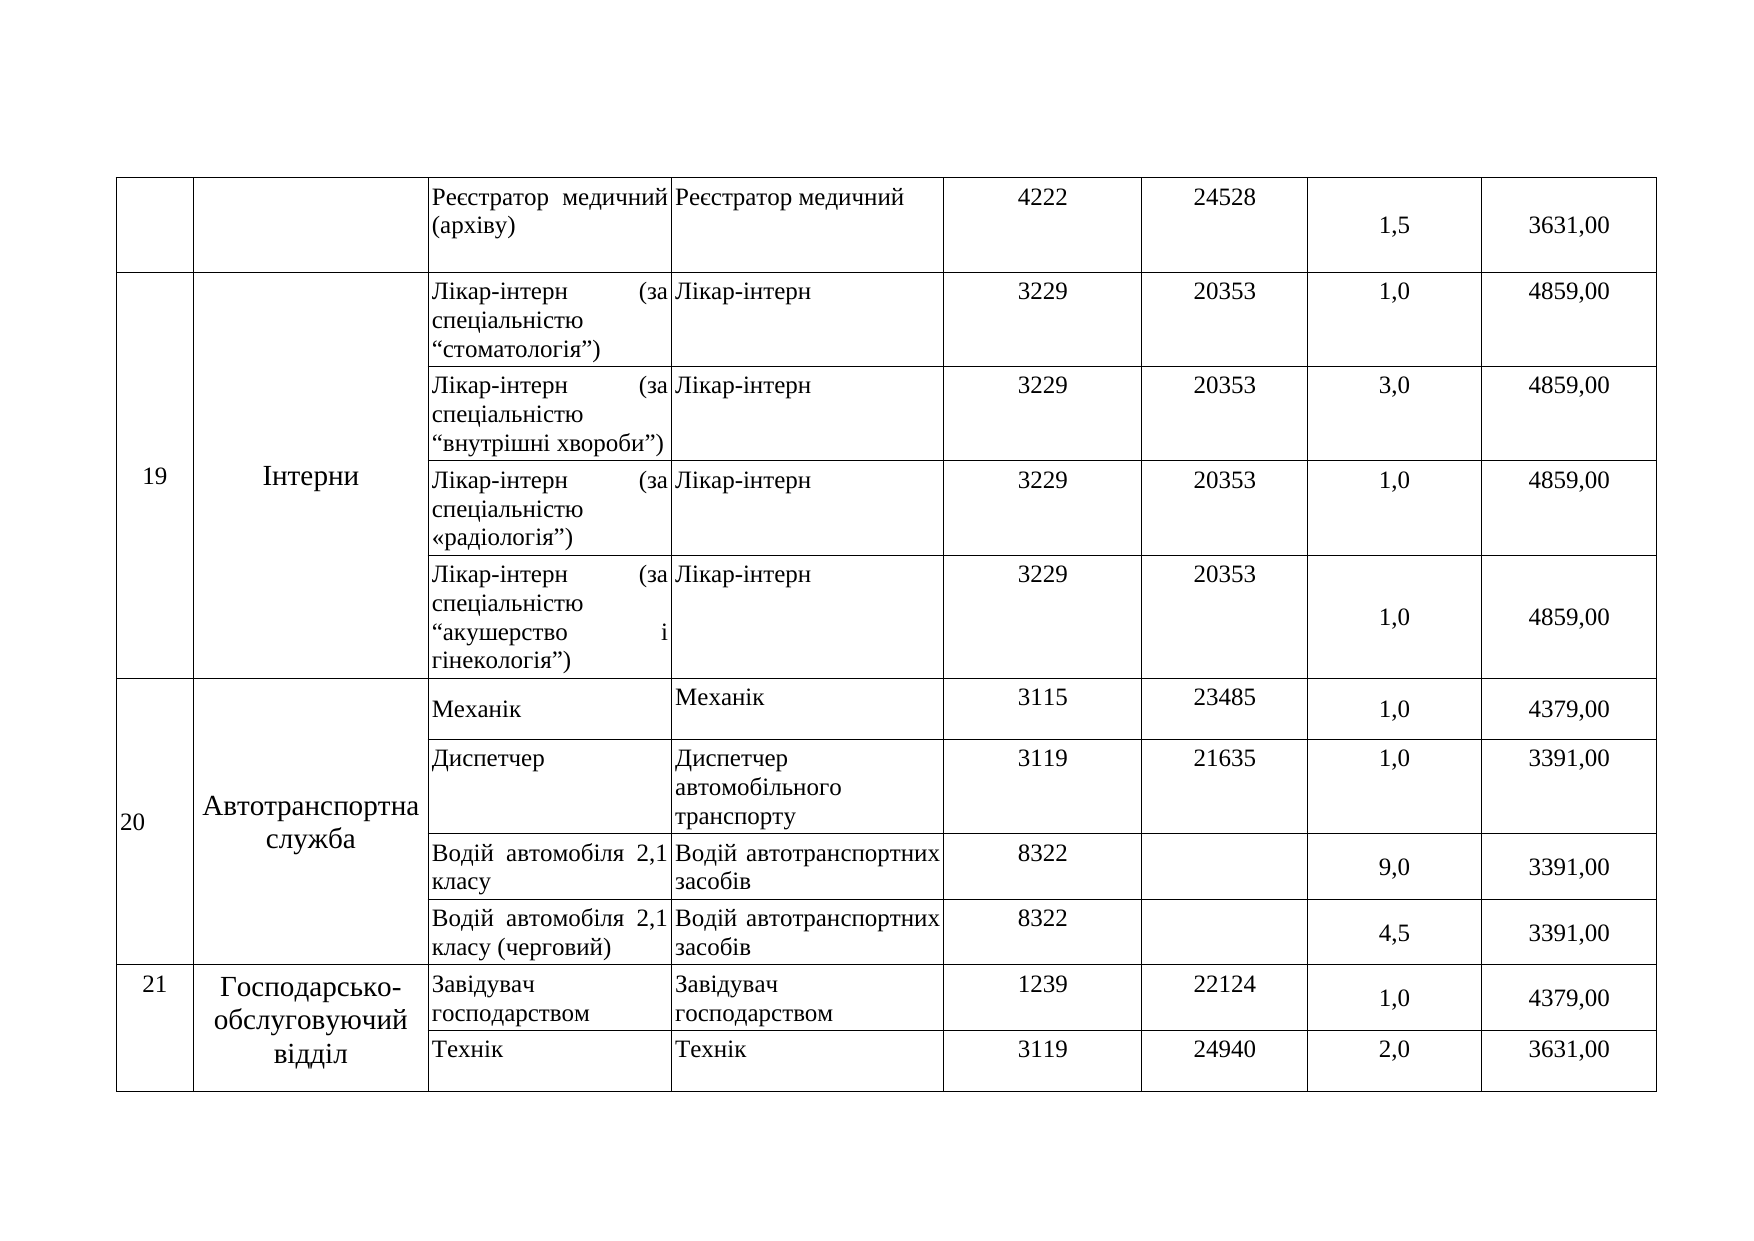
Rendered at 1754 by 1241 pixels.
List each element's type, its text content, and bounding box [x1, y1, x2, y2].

table_cell 4379,00 [1482, 965, 1656, 1030]
table_cell 9,0 [1308, 834, 1481, 899]
table_cell 8322 [944, 900, 1141, 964]
table_cell Лікар-інтерн (за спеціальністю “внутрішні хвороби”) [429, 367, 671, 460]
table_cell 3,0 [1308, 367, 1481, 460]
table_cell [1142, 834, 1307, 899]
table_cell 8322 [944, 834, 1141, 899]
table_cell 19 [117, 273, 193, 678]
table_cell Завідувач господарством [429, 965, 671, 1030]
table_cell Лікар-інтерн [672, 367, 943, 460]
table_cell 4379,00 [1482, 679, 1656, 739]
table_cell 20353 [1142, 556, 1307, 678]
table_cell Лікар-інтерн (за спеціальністю “стоматологія”) [429, 273, 671, 366]
table_cell Механік [429, 679, 671, 739]
table_cell 1239 [944, 965, 1141, 1030]
table_cell 4,5 [1308, 900, 1481, 964]
table_cell Водій автотранспортних засобів [672, 900, 943, 964]
table_cell Водій автотранспортних засобів [672, 834, 943, 899]
table_cell 1,0 [1308, 740, 1481, 833]
table_cell Господарсько-обслуговуючий відділ [194, 965, 428, 1091]
table_cell 3229 [944, 556, 1141, 678]
table_cell 3391,00 [1482, 740, 1656, 833]
table_cell 3631,00 [1482, 1031, 1656, 1091]
table_cell 4859,00 [1482, 461, 1656, 555]
table_cell 3229 [944, 367, 1141, 460]
table_cell 1,0 [1308, 461, 1481, 555]
table_cell 24528 [1142, 178, 1307, 272]
table_cell Реєстратор медичний (архіву) [429, 178, 671, 272]
table_cell Технік [429, 1031, 671, 1091]
table_cell 20 [117, 679, 193, 964]
table_cell 4859,00 [1482, 556, 1656, 678]
table_cell 24940 [1142, 1031, 1307, 1091]
table_cell 1,5 [1308, 178, 1481, 272]
table_cell 20353 [1142, 461, 1307, 555]
table_cell 21635 [1142, 740, 1307, 833]
table_cell 3115 [944, 679, 1141, 739]
table_cell Механік [672, 679, 943, 739]
table_cell Завідувач господарством [672, 965, 943, 1030]
table_cell 4859,00 [1482, 273, 1656, 366]
table_cell 3119 [944, 740, 1141, 833]
table_cell [1142, 900, 1307, 964]
table_cell 1,0 [1308, 556, 1481, 678]
table_cell 1,0 [1308, 965, 1481, 1030]
table_cell Технік [672, 1031, 943, 1091]
table_cell 3391,00 [1482, 900, 1656, 964]
table_cell Лікар-інтерн (за спеціальністю «радіологія”) [429, 461, 671, 555]
table_cell 3391,00 [1482, 834, 1656, 899]
table_cell 1,0 [1308, 679, 1481, 739]
table_cell 23485 [1142, 679, 1307, 739]
table_cell 3229 [944, 273, 1141, 366]
table_cell 2,0 [1308, 1031, 1481, 1091]
table_cell Диспетчер [429, 740, 671, 833]
table_cell 22124 [1142, 965, 1307, 1030]
table_cell Лікар-інтерн [672, 556, 943, 678]
table_cell Водій автомобіля 2,1 класу [429, 834, 671, 899]
table_cell 3631,00 [1482, 178, 1656, 272]
table_cell Лікар-інтерн [672, 273, 943, 366]
table_cell 4222 [944, 178, 1141, 272]
table_cell 3229 [944, 461, 1141, 555]
table_cell 20353 [1142, 273, 1307, 366]
table_cell 1,0 [1308, 273, 1481, 366]
table_cell 4859,00 [1482, 367, 1656, 460]
table_cell Водій автомобіля 2,1 класу (черговий) [429, 900, 671, 964]
table_cell 20353 [1142, 367, 1307, 460]
table_cell Інтерни [194, 273, 428, 678]
table_cell Реєстратор медичний [672, 178, 943, 272]
table_cell Лікар-інтерн [672, 461, 943, 555]
table_cell Автотранспортна служба [194, 679, 428, 964]
table_cell 3119 [944, 1031, 1141, 1091]
table_cell 21 [117, 965, 193, 1091]
table_cell Лікар-інтерн (за спеціальністю “акушерство і гінекологія”) [429, 556, 671, 678]
table_cell Диспетчер автомобільного транспорту [672, 740, 943, 833]
